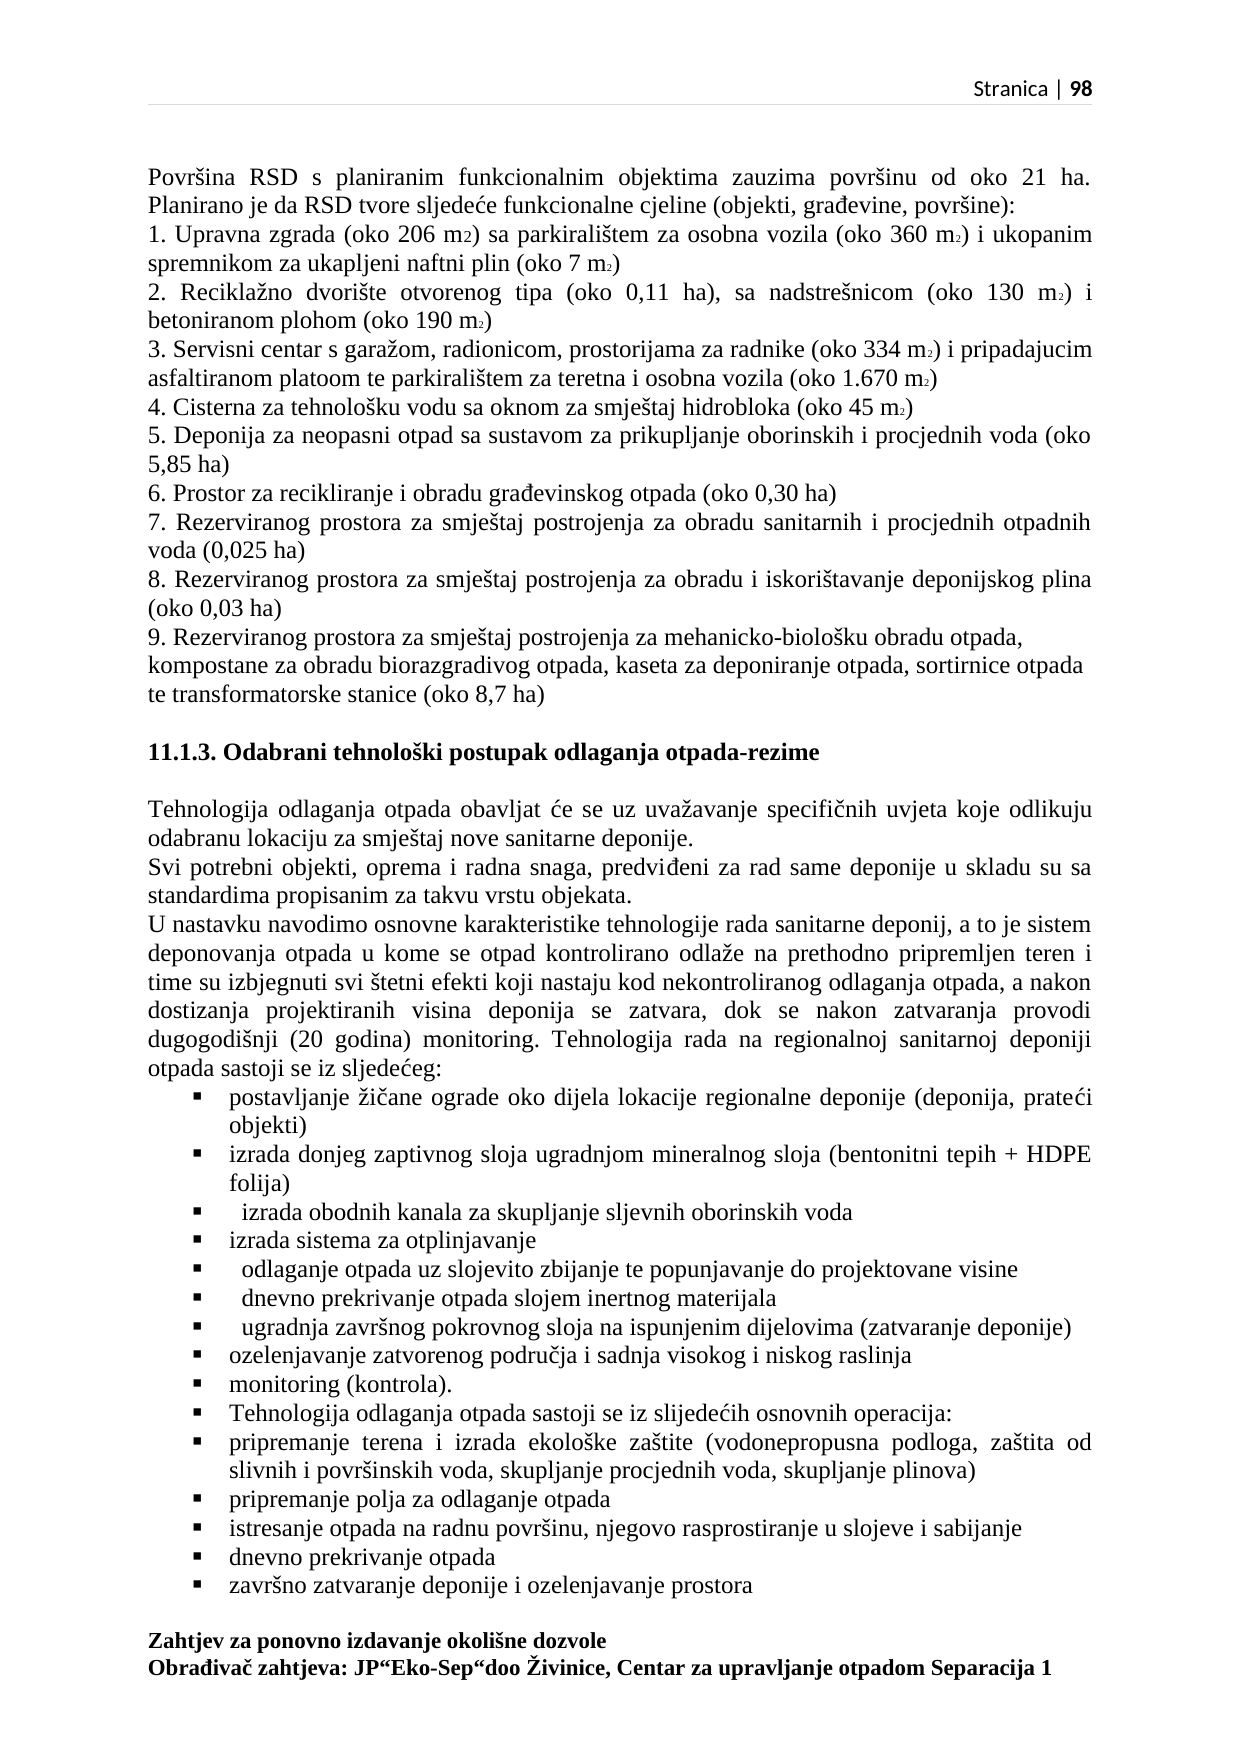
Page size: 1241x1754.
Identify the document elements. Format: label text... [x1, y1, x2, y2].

text 4. Cisterna za tehnološku vodu sa oknom za smještaj hidrobloka (oko 45 m2) [148, 392, 1092, 421]
list dnevno prekrivanje otpada slojem inertnog materijala [191, 1283, 1092, 1312]
list pripremanje terena i izrada ekološke zaštite (vodonepropusna podloga, zaštita od slivnih i površinskih voda, skupljanje procjednih voda, skupljanje plinova) [191, 1427, 1092, 1484]
list izrada obodnih kanala za skupljanje sljevnih oborinskih voda [191, 1197, 1092, 1226]
list završno zatvaranje deponije i ozelenjavanje prostora [191, 1571, 1092, 1599]
list ugradnja završnog pokrovnog sloja na ispunjenim dijelovima (zatvaranje deponije) [191, 1312, 1092, 1341]
text Tehnologija odlaganja otpada obavljat će se uz uvažavanje specifičnih uvjeta koje odlikuju odabranu lokaciju za smještaj nove sanitarne deponije. [148, 794, 1092, 852]
list izrada donjeg zaptivnog sloja ugradnjom mineralnog sloja (bentonitni tepih + HDPE folija) [191, 1139, 1092, 1197]
text Svi potrebni objekti, oprema i radna snaga, predviđeni za rad same deponije u skladu su sa standardima propisanim za takvu vrstu objekata. [148, 852, 1092, 909]
list dnevno prekrivanje otpada [191, 1542, 1092, 1571]
list odlaganje otpada uz slojevito zbijanje te popunjavanje do projektovane visine [191, 1254, 1092, 1283]
text 9. Rezerviranog prostora za smještaj postrojenja za mehanicko-biološku obradu otpada, kompostane za obradu biorazgradivog otpada, kaseta za deponiranje otpada, sortirnice otpada te transformatorske stanice (oko 8,7 ha) [148, 622, 1092, 708]
text 1. Upravna zgrada (oko 206 m2) sa parkiralištem za osobna vozila (oko 360 m2) i ukopanim spremnikom za ukapljeni naftni plin (oko 7 m2) [148, 219, 1092, 277]
text 7. Rezerviranog prostora za smještaj postrojenja za obradu sanitarnih i procjednih otpadnih voda (0,025 ha) [148, 507, 1092, 564]
list postavljanje žičane ograde oko dijela lokacije regionalne deponije (deponija, prateći objekti) [191, 1082, 1092, 1139]
list Tehnologija odlaganja otpada sastoji se iz slijedećih osnovnih operacija: [191, 1398, 1092, 1427]
text 8. Rezerviranog prostora za smještaj postrojenja za obradu i iskorištavanje deponijskog plina (oko 0,03 ha) [148, 564, 1092, 622]
list ozelenjavanje zatvorenog područja i sadnja visokog i niskog raslinja [191, 1341, 1092, 1369]
text 6. Prostor za recikliranje i obradu građevinskog otpada (oko 0,30 ha) [148, 478, 1092, 507]
list monitoring (kontrola). [191, 1369, 1092, 1398]
text 11.1.3. Odabrani tehnološki postupak odlaganja otpada-rezime [148, 737, 1092, 766]
list istresanje otpada na radnu površinu, njegovo rasprostiranje u slojeve i sabijanje [191, 1513, 1092, 1542]
list izrada sistema za otplinjavanje [191, 1226, 1092, 1254]
text Površina RSD s planiranim funkcionalnim objektima zauzima površinu od oko 21 ha. Planirano je da RSD tvore sljedeće funkcionalne cjeline (objekti, građevine, površine): [148, 162, 1092, 219]
text 2. Reciklažno dvorište otvorenog tipa (oko 0,11 ha), sa nadstrešnicom (oko 130 m2) i betoniranom plohom (oko 190 m2) [148, 277, 1092, 334]
text 3. Servisni centar s garažom, radionicom, prostorijama za radnike (oko 334 m2) i pripadajucim asfaltiranom platoom te parkiralištem za teretna i osobna vozila (oko 1.670 m2) [148, 334, 1092, 392]
text 5. Deponija za neopasni otpad sa sustavom za prikupljanje oborinskih i procjednih voda (oko 5,85 ha) [148, 421, 1092, 478]
list pripremanje polja za odlaganje otpada [191, 1484, 1092, 1513]
text U nastavku navodimo osnovne karakteristike tehnologije rada sanitarne deponij, a to je sistem deponovanja otpada u kome se otpad kontrolirano odlaže na prethodno pripremljen teren i time su izbjegnuti svi štetni efekti koji nastaju kod nekontroliranog odlaganja otpada, a nakon dostizanja projektiranih visina deponija se zatvara, dok se nakon zatvaranja provodi dugogodišnji (20 godina) monitoring. Tehnologija rada na regionalnoj sanitarnoj deponiji otpada sastoji se iz sljedećeg: [148, 909, 1092, 1082]
